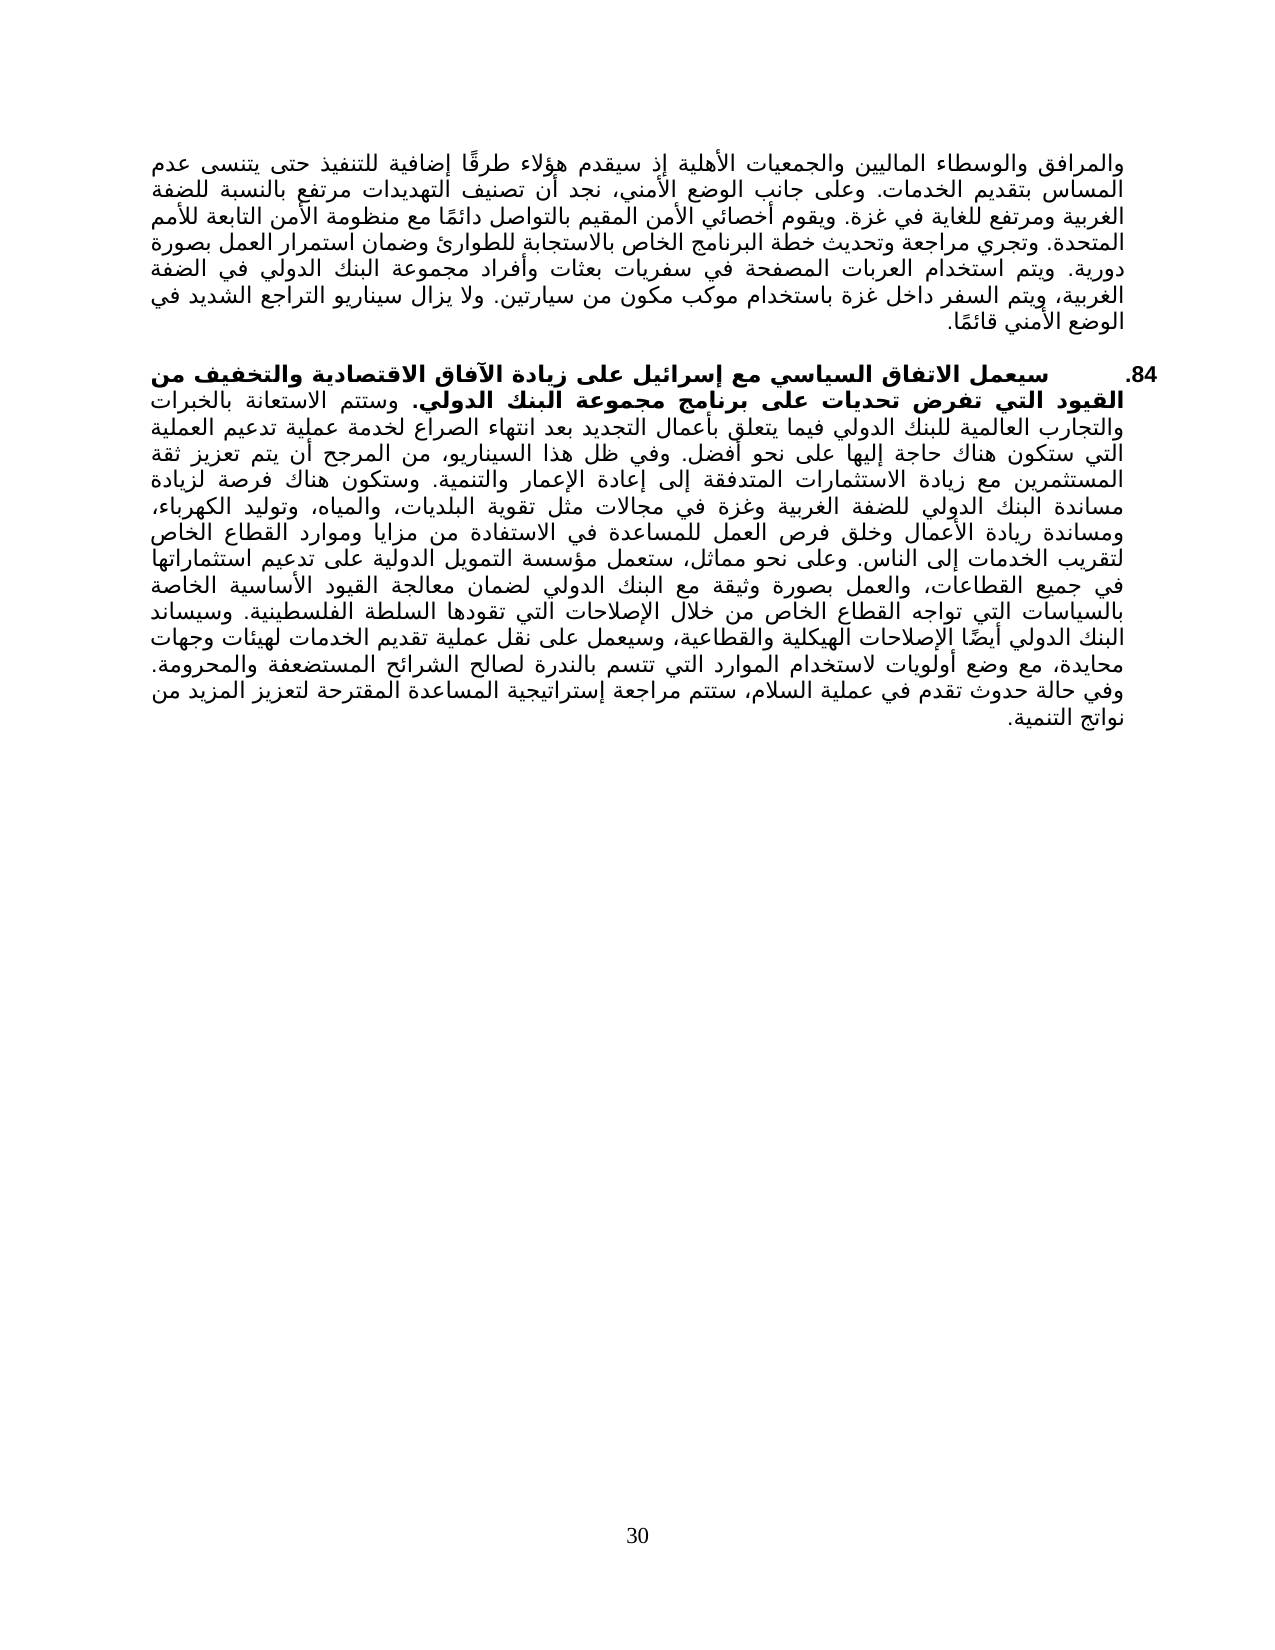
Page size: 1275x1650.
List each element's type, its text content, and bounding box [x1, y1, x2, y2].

list سيعمل الاتفاق السياسي مع إسرائيل على زيادة الآفاق الاقتصادية والتخفيف من القيود التي تفرض تحديات على برنامج مجموعة البنك الدولي. وستتم الاستعانة بالخبرات والتجارب العالمية للبنك الدولي فيما يتعلق بأعمال التجديد بعد انتهاء الصراع لخدمة عملية تدعيم العملية التي ستكون هناك حاجة إليها على نحو أفضل. وفي ظل هذا السيناريو، من المرجح أن يتم تعزيز ثقة المستثمرين مع زيادة الاستثمارات المتدفقة إلى إعادة الإعمار والتنمية. وستكون هناك فرصة لزيادة مساندة البنك الدولي للضفة الغربية وغزة في مجالات مثل تقوية البلديات، والمياه، وتوليد الكهرباء، ومساندة ريادة الأعمال وخلق فرص العمل للمساعدة في الاستفادة من مزايا وموارد القطاع الخاص لتقريب الخدمات إلى الناس. وعلى نحو مماثل، ستعمل مؤسسة التمويل الدولية على تدعيم استثماراتها في جميع القطاعات، والعمل بصورة وثيقة مع البنك الدولي لضمان معالجة القيود الأساسية الخاصة بالسياسات التي تواجه القطاع الخاص من خلال الإصلاحات التي تقودها السلطة الفلسطينية. وسيساند البنك الدولي أيضًا الإصلاحات الهيكلية والقطاعية، وسيعمل على نقل عملية تقديم الخدمات لهيئات وجهات محايدة، مع وضع أولويات لاستخدام الموارد التي تتسم بالندرة لصالح الشرائح المستضعفة والمحرومة. وفي حالة حدوث تقدم في عملية السلام، ستتم مراجعة إستراتيجية المساعدة المقترحة لتعزيز المزيد من نواتج التنمية. [150, 361, 1125, 730]
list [150, 150, 1125, 334]
